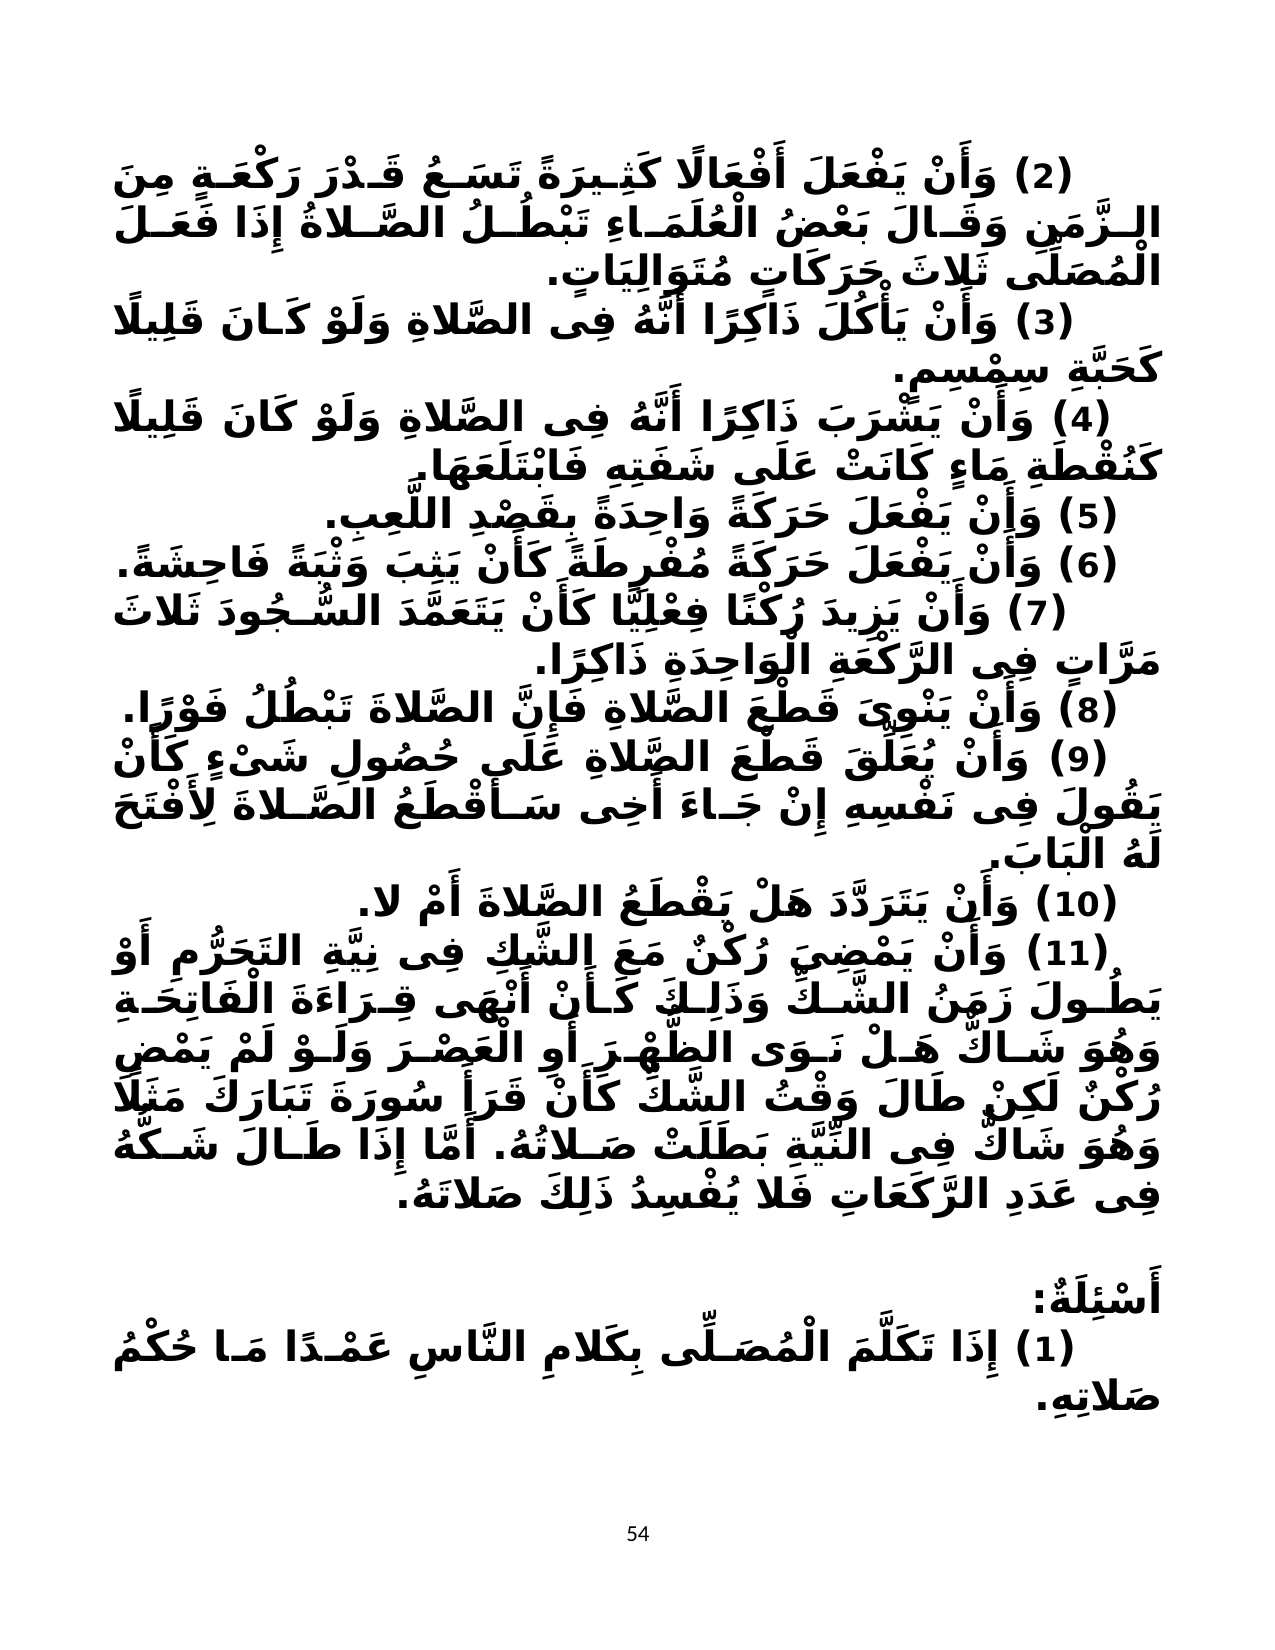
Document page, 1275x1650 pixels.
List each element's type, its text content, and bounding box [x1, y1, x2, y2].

text (5) وَأَنْ يَفْعَلَ حَرَكَةً وَاحِدَةً بِقَصْدِ اللَّعِبِ. [112, 490, 1162, 538]
text (7) وَأَنْ يَزِيدَ رُكْنًا فِعْلِيًّا كَأَنْ يَتَعَمَّدَ السُّجُودَ ثَلاثَ مَرَّاتٍ فِى الرَّكْعَةِ الْوَاحِدَةِ ذَاكِرًا. [112, 587, 1162, 684]
text أَسْئِلَةٌ: [112, 1275, 1162, 1323]
text (1) إِذَا تَكَلَّمَ الْمُصَلِّى بِكَلامِ النَّاسِ عَمْدًا مَا حُكْمُ صَلاتِهِ. [112, 1323, 1162, 1420]
text (8) وَأَنْ يَنْوِىَ قَطْعَ الصَّلاةِ فَإِنَّ الصَّلاةَ تَبْطُلُ فَوْرًا. [112, 684, 1162, 732]
text (11) وَأَنْ يَمْضِىَ رُكْنٌ مَعَ الشَّكِ فِى نِيَّةِ التَحَرُّمِ أَوْ يَطُولَ زَمَنُ الشَّكِّ وَذَلِكَ كَأَنْ أَنْهَى قِرَاءَةَ الْفَاتِحَةِ وَهُوَ شَاكٌّ هَلْ نَوَى الظُّهْرَ أَوِ الْعَصْرَ وَلَوْ لَمْ يَمْضِ رُكْنٌ لَكِنْ طَالَ وَقْتُ الشَّكِّ كَأَنْ قَرَأَ سُورَةَ تَبَارَكَ مَثَلًا وَهُوَ شَاكٌّ فِى النِّيَّةِ بَطَلَتْ صَلاتُهُ. أَمَّا إِذَا طَالَ شَكُّهُ فِى عَدَدِ الرَّكَعَاتِ فَلا يُفْسِدُ ذَلِكَ صَلاتَهُ. [112, 927, 1162, 1218]
text (9) وَأَنْ يُعَلِّقَ قَطْعَ الصَّلاةِ عَلَى حُصُولِ شَىْءٍ كَأَنْ يَقُولَ فِى نَفْسِهِ إِنْ جَاءَ أَخِى سَأَقْطَعُ الصَّلاةَ لِأَفْتَحَ لَهُ الْبَابَ. [112, 732, 1162, 878]
text (2) وَأَنْ يَفْعَلَ أَفْعَالًا كَثِيرَةً تَسَعُ قَدْرَ رَكْعَةٍ مِنَ الزَّمَنِ وَقَالَ بَعْضُ الْعُلَمَاءِ تَبْطُلُ الصَّلاةُ إِذَا فَعَلَ الْمُصَلِّى ثَلاثَ حَرَكَاتٍ مُتَوَالِيَاتٍ. [112, 150, 1162, 296]
text (4) وَأَنْ يَشْرَبَ ذَاكِرًا أَنَّهُ فِى الصَّلاةِ وَلَوْ كَانَ قَلِيلًا كَنُقْطَةِ مَاءٍ كَانَتْ عَلَى شَفَتِهِ فَابْتَلَعَهَا. [112, 393, 1162, 490]
text (10) وَأَنْ يَتَرَدَّدَ هَلْ يَقْطَعُ الصَّلاةَ أَمْ لا. [112, 878, 1162, 927]
text (3) وَأَنْ يَأْكُلَ ذَاكِرًا أَنَّهُ فِى الصَّلاةِ وَلَوْ كَانَ قَلِيلًا كَحَبَّةِ سِمْسِمٍ. [112, 296, 1162, 393]
text (6) وَأَنْ يَفْعَلَ حَرَكَةً مُفْرِطَةً كَأَنْ يَثِبَ وَثْبَةً فَاحِشَةً. [112, 538, 1162, 587]
